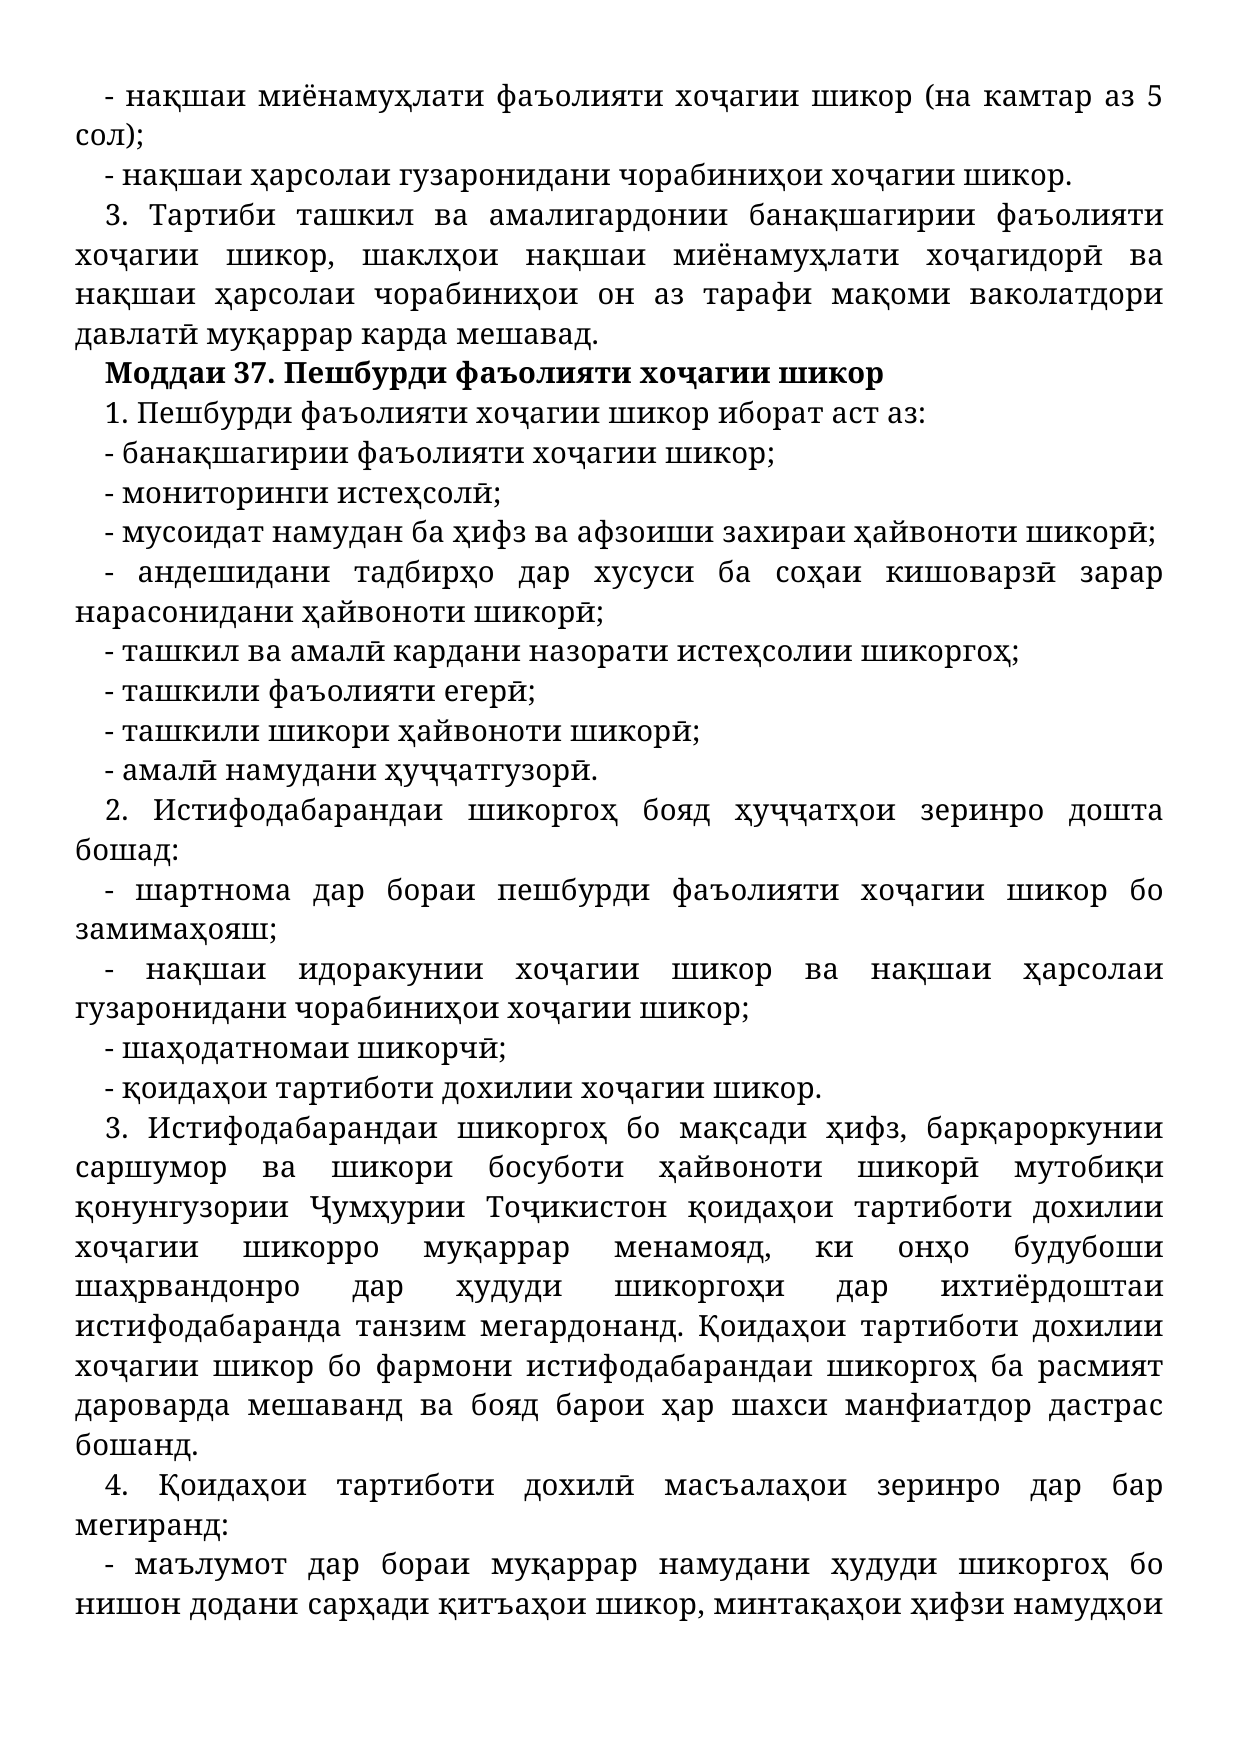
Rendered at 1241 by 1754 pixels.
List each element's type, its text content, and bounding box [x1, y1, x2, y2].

text - ташкили шикори ҳайвоноти шикорӣ; [75, 710, 1165, 750]
text - ташкили фаъолияти егерӣ; [75, 670, 1165, 710]
text Моддаи 37. Пешбурди фаъолияти хоҷагии шикор [75, 353, 1165, 392]
text - нақшаи идоракунии хоҷагии шикор ва нақшаи ҳарсолаи гузаронидани чорабиниҳои хоҷагии шикор; [75, 948, 1165, 1027]
text - нақшаи миёнамуҳлати фаъолияти хоҷагии шикор (на камтар аз 5 сол); [75, 75, 1165, 154]
text - нақшаи ҳарсолаи гузаронидани чорабиниҳои хоҷагии шикор. [75, 154, 1165, 194]
text - амалӣ намудани ҳуҷҷатгузорӣ. [75, 750, 1165, 789]
text - банақшагирии фаъолияти хоҷагии шикор; [75, 432, 1165, 472]
text - мониторинги истеҳсолӣ; [75, 472, 1165, 512]
text 4. Қоидаҳои тартиботи дохилӣ масъалаҳои зеринро дар бар мегиранд: [75, 1464, 1165, 1543]
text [75, 1543, 1165, 1623]
text - шартнома дар бораи пешбурди фаъолияти хоҷагии шикор бо замимаҳояш; [75, 869, 1165, 948]
text 3. Истифодабарандаи шикоргоҳ бо мақсади ҳифз, барқароркунии саршумор ва шикори босуботи ҳайвоноти шикорӣ мутобиқи қонунгузории Ҷумҳурии Тоҷикистон қоидаҳои тартиботи дохилии хоҷагии шикорро муқаррар менамояд, ки онҳо будубоши шаҳрвандонро дар ҳудуди шикоргоҳи дар ихтиёрдоштаи истифодабаранда танзим мегардонанд. Қоидаҳои тартиботи дохилии хоҷагии шикор бо фармони истифодабарандаи шикоргоҳ ба расмият дароварда мешаванд ва бояд барои ҳар шахси манфиатдор дастрас бошанд. [75, 1107, 1165, 1464]
text 2. Истифодабарандаи шикоргоҳ бояд ҳуҷҷатҳои зеринро дошта бошад: [75, 789, 1165, 869]
text - шаҳодатномаи шикорчӣ; [75, 1027, 1165, 1067]
text - қоидаҳои тартиботи дохилии хоҷагии шикор. [75, 1067, 1165, 1107]
text - ташкил ва амалӣ кардани назорати истеҳсолии шикоргоҳ; [75, 631, 1165, 670]
text - мусоидат намудан ба ҳифз ва афзоиши захираи ҳайвоноти шикорӣ; [75, 512, 1165, 551]
text 1. Пешбурди фаъолияти хоҷагии шикор иборат аст аз: [75, 392, 1165, 432]
text - андешидани тадбирҳо дар хусуси ба соҳаи кишоварзӣ зарар нарасонидани ҳайвоноти шикорӣ; [75, 551, 1165, 631]
text 3. Тартиби ташкил ва амалигардонии банақшагирии фаъолияти хоҷагии шикор, шаклҳои нақшаи миёнамуҳлати хоҷагидорӣ ва нақшаи ҳарсолаи чорабиниҳои он аз тарафи мақоми ваколатдори давлатӣ муқаррар карда мешавад. [75, 194, 1165, 353]
